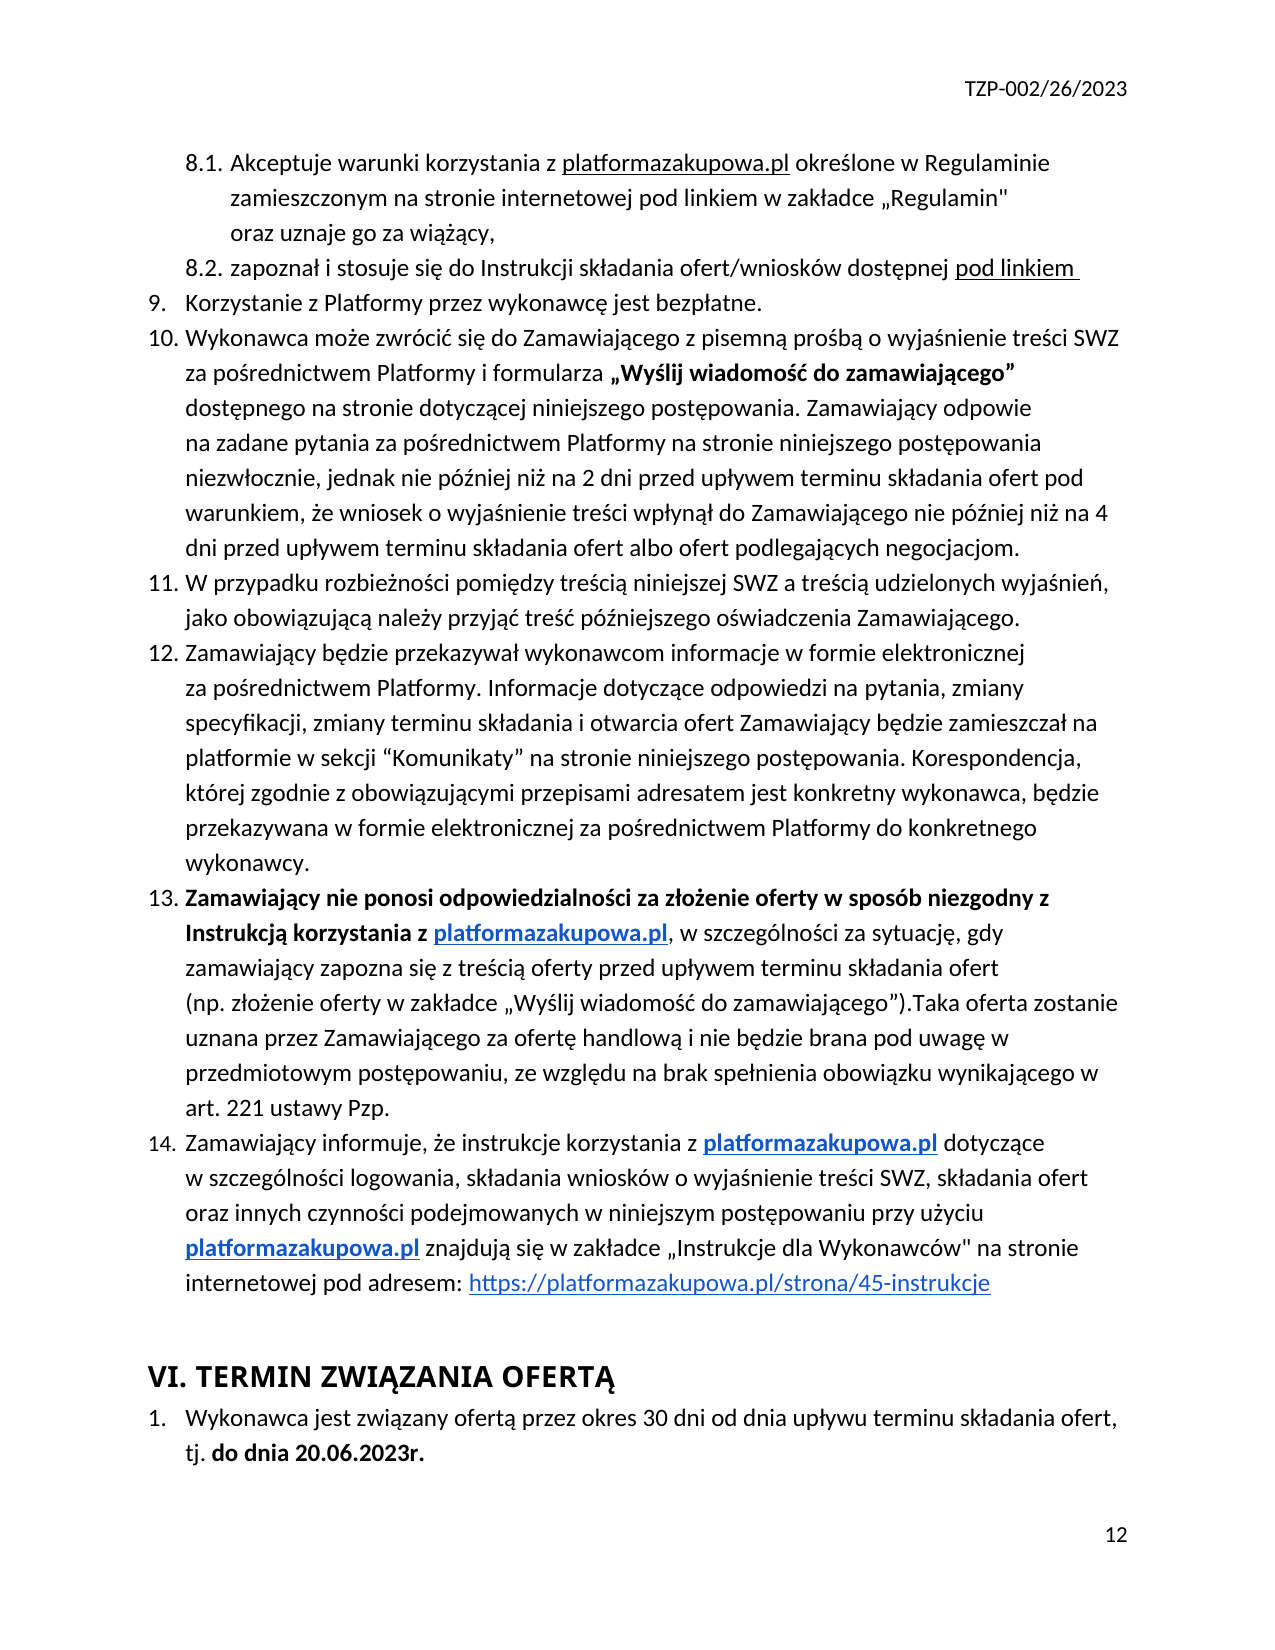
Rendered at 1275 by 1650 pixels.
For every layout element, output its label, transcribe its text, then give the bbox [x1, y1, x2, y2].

list Wykonawca może zwrócić się do Zamawiającego z pisemną prośbą o wyjaśnienie treści SWZ za pośrednictwem Platformy i formularza „Wyślij wiadomość do zamawiającego” dostępnego na stronie dotyczącej niniejszego postępowania. Zamawiający odpowie na zadane pytania za pośrednictwem Platformy na stronie niniejszego postępowania niezwłocznie, jednak nie później niż na 2 dni przed upływem terminu składania ofert pod warunkiem, że wniosek o wyjaśnienie treści wpłynął do Zamawiającego nie później niż na 4 dni przed upływem terminu składania ofert albo ofert podlegających negocjacjom. [148, 323, 1127, 563]
subtitle VI. Termin związania ofertą [148, 1357, 1127, 1396]
list Wykonawca jest związany ofertą przez okres 30 dni od dnia upływu terminu składania ofert, tj. do dnia 20.06.2023r. [148, 1403, 1127, 1468]
list Zamawiający nie ponosi odpowiedzialności za złożenie oferty w sposób niezgodny z Instrukcją korzystania z platformazakupowa.pl, w szczególności za sytuację, gdy zamawiający zapozna się z treścią oferty przed upływem terminu składania ofert (np. złożenie oferty w zakładce „Wyślij wiadomość do zamawiającego”).Taka oferta zostanie uznana przez Zamawiającego za ofertę handlową i nie będzie brana pod uwagę w przedmiotowym postępowaniu, ze względu na brak spełnienia obowiązku wynikającego w art. 221 ustawy Pzp. [148, 883, 1127, 1123]
list Zamawiający będzie przekazywał wykonawcom informacje w formie elektronicznej za pośrednictwem Platformy. Informacje dotyczące odpowiedzi na pytania, zmiany specyfikacji, zmiany terminu składania i otwarcia ofert Zamawiający będzie zamieszczał na platformie w sekcji “Komunikaty” na stronie niniejszego postępowania. Korespondencja, której zgodnie z obowiązującymi przepisami adresatem jest konkretny wykonawca, będzie przekazywana w formie elektronicznej za pośrednictwem Platformy do konkretnego wykonawcy. [148, 638, 1127, 878]
list Akceptuje warunki korzystania z platformazakupowa.pl określone w Regulaminie zamieszczonym na stronie internetowej pod linkiem w zakładce „Regulamin" oraz uznaje go za wiążący, [185, 148, 1127, 248]
list Zamawiający informuje, że instrukcje korzystania z platformazakupowa.pl dotyczące w szczególności logowania, składania wniosków o wyjaśnienie treści SWZ, składania ofert oraz innych czynności podejmowanych w niniejszym postępowaniu przy użyciu platformazakupowa.pl znajdują się w zakładce „Instrukcje dla Wykonawców" na stronie internetowej pod adresem: https://platformazakupowa.pl/strona/45-instrukcje [148, 1128, 1127, 1298]
list W przypadku rozbieżności pomiędzy treścią niniejszej SWZ a treścią udzielonych wyjaśnień, jako obowiązującą należy przyjąć treść późniejszego oświadczenia Zamawiającego. [148, 568, 1127, 633]
list zapoznał i stosuje się do Instrukcji składania ofert/wniosków dostępnej pod linkiem [185, 253, 1127, 283]
list Korzystanie z Platformy przez wykonawcę jest bezpłatne. [148, 288, 1127, 318]
